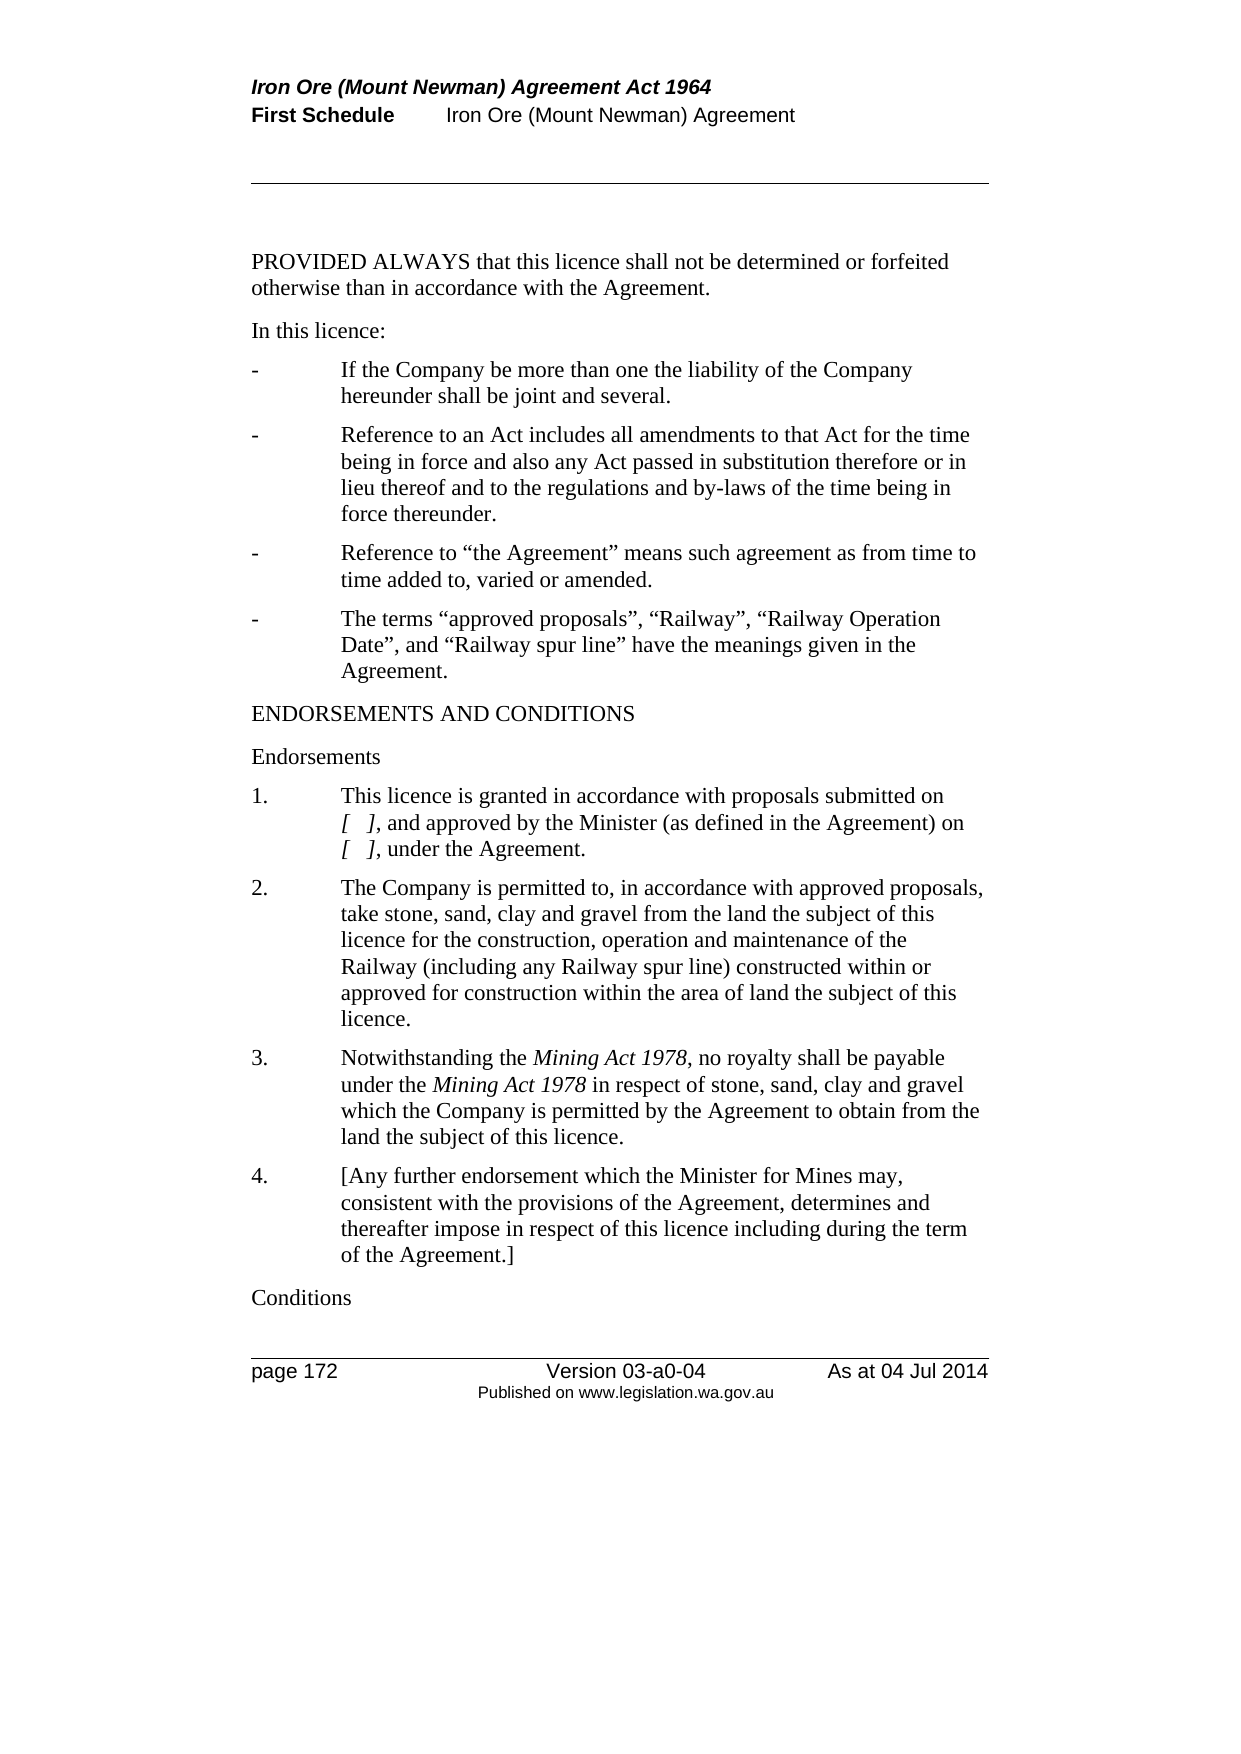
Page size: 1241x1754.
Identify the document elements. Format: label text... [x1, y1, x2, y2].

text - If the Company be more than one the liability of the Company hereunder shall be joint and several. [251, 356, 989, 409]
text Conditions [251, 1284, 989, 1311]
text Endorsements [251, 743, 989, 770]
text 3. Notwithstanding the Mining Act 1978, no royalty shall be payable under the Mining Act 1978 in respect of stone, sand, clay and gravel which the Company is permitted by the Agreement to obtain from the land the subject of this licence. [251, 1044, 989, 1150]
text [251, 248, 989, 301]
text 4. [Any further endorsement which the Minister for Mines may, consistent with the provisions of the Agreement, determines and thereafter impose in respect of this licence including during the term of the Agreement.] [251, 1162, 989, 1268]
text In this licence: [251, 317, 989, 344]
text - Reference to “the Agreement” means such agreement as from time to time added to, varied or amended. [251, 539, 989, 592]
text ENDORSEMENTS AND CONDITIONS [251, 700, 989, 727]
text - Reference to an Act includes all amendments to that Act for the time being in force and also any Act passed in substitution therefore or in lieu thereof and to the regulations and by-laws of the time being in force thereunder. [251, 421, 989, 527]
text - The terms “approved proposals”, “Railway”, “Railway Operation Date”, and “Railway spur line” have the meanings given in the Agreement. [251, 604, 989, 684]
text 1. This licence is granted in accordance with proposals submitted on [ ], and approved by the Minister (as defined in the Agreement) on [ ], under the Agreement. [251, 782, 989, 861]
text 2. The Company is permitted to, in accordance with approved proposals, take stone, sand, clay and gravel from the land the subject of this licence for the construction, operation and maintenance of the Railway (including any Railway spur line) constructed within or approved for construction within the area of land the subject of this licence. [251, 874, 989, 1032]
